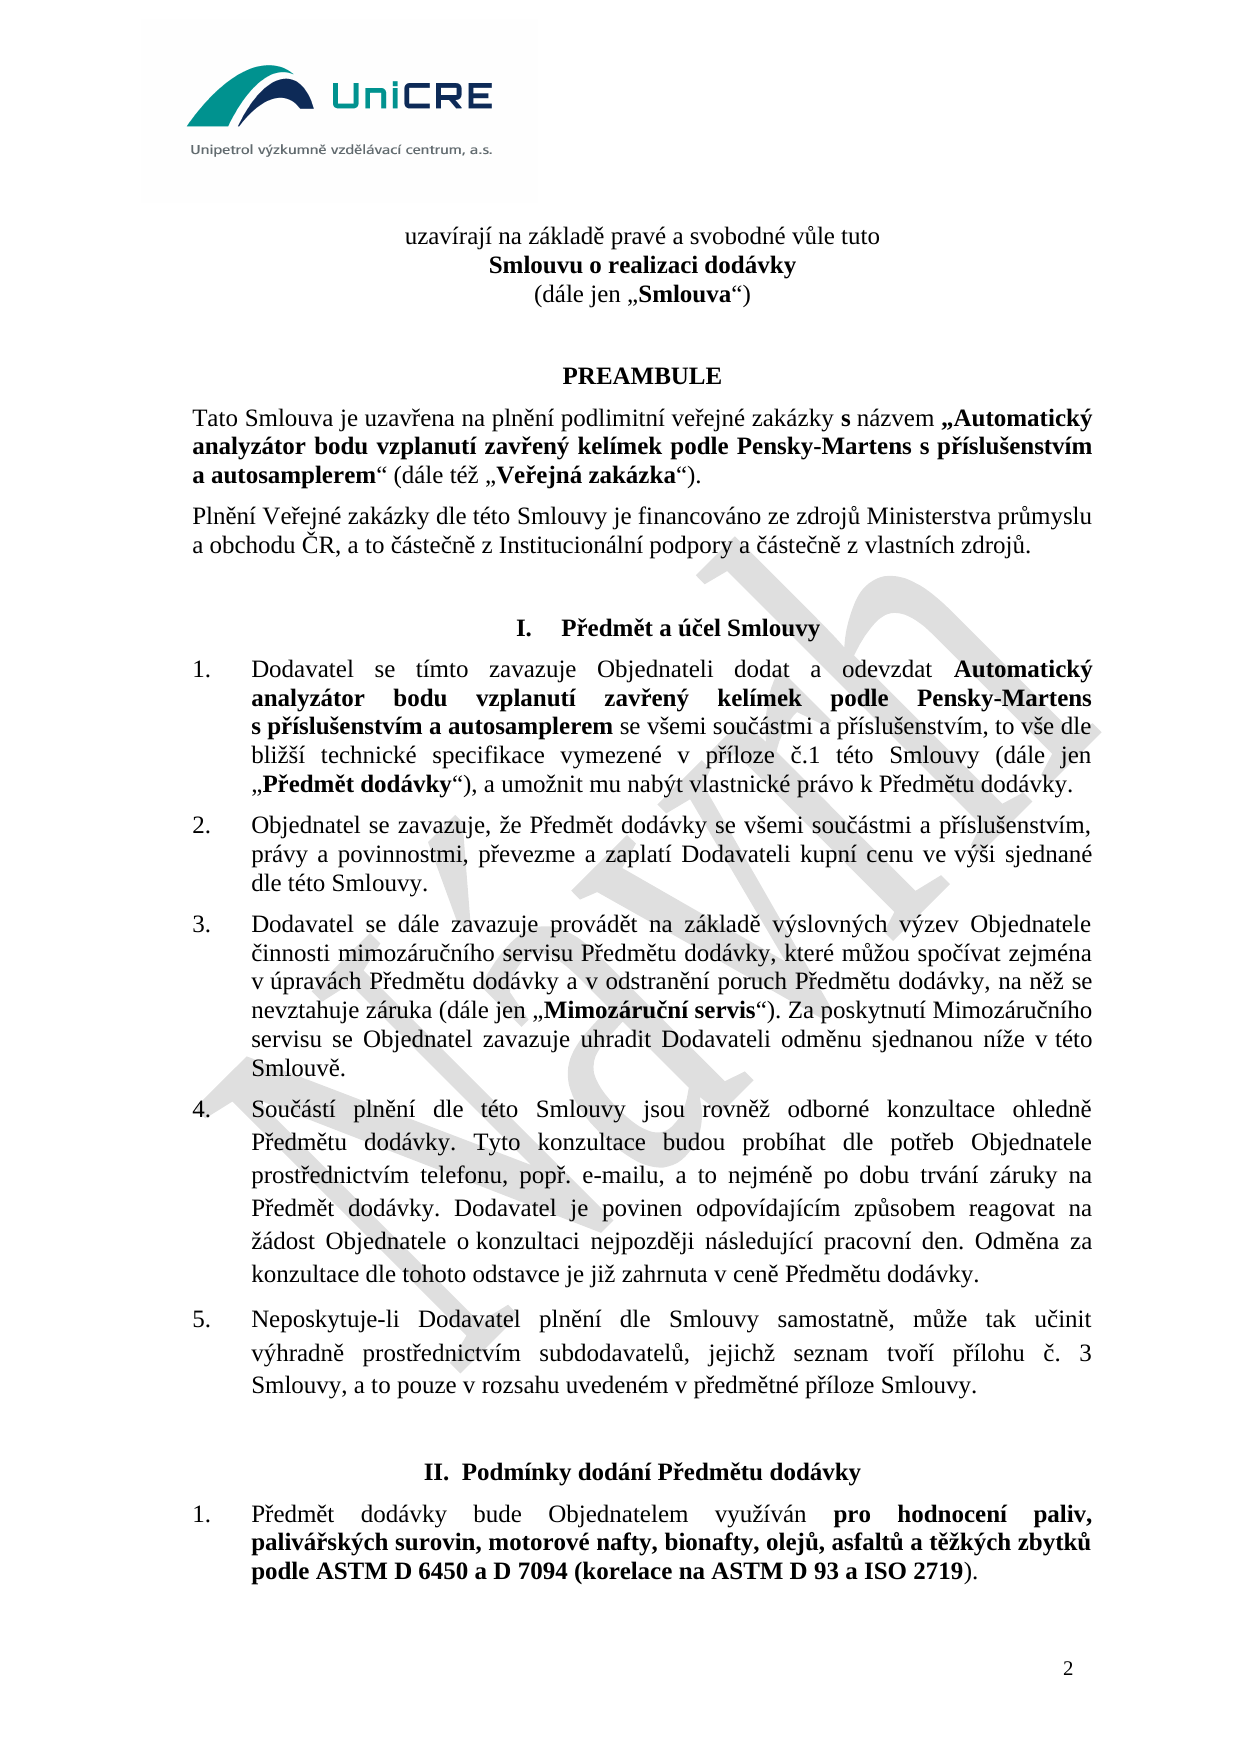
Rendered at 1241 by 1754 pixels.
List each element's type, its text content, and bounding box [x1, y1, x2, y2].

list Předmět a účel Smlouvy [532, 613, 1092, 641]
text PREAMBULE [192, 361, 1092, 390]
picture [140, 19, 538, 203]
list Dodavatel se dále zavazuje provádět na základě výslovných výzev Objednatele činnosti mimozáručního servisu Předmětu dodávky, které můžou spočívat zejména v úpravách Předmětu dodávky a v odstranění poruch Předmětu dodávky, na něž se nevztahuje záruka (dále jen „Mimozáruční servis“). Za poskytnutí Mimozáručního servisu se Objednatel zavazuje uhradit Dodavateli odměnu sjednanou níže v této Smlouvě. [192, 909, 1092, 1081]
list Dodavatel se tímto zavazuje Objednateli dodat a odevzdat Automatický analyzátor bodu vzplanutí zavřený kelímek podle Pensky-Martens s příslušenstvím a autosamplerem se všemi součástmi a příslušenstvím, to vše dle bližší technické specifikace vymezené v příloze č.1 této Smlouvy (dále jen „Předmět dodávky“), a umožnit mu nabýt vlastnické právo k Předmětu dodávky. [192, 654, 1092, 798]
text Plnění Veřejné zakázky dle této Smlouvy je financováno ze zdrojů Ministerstva průmyslu a obchodu ČR, a to částečně z Institucionální podpory a částečně z vlastních zdrojů. [192, 501, 1092, 559]
text uzavírají na základě pravé a svobodné vůle tuto [192, 221, 1092, 250]
text Tato Smlouva je uzavřena na plnění podlimitní veřejné zakázky s názvem „Automatický analyzátor bodu vzplanutí zavřený kelímek podle Pensky-Martens s příslušenstvím a autosamplerem“ (dále též „Veřejná zakázka“). [192, 403, 1092, 489]
text (dále jen „Smlouva“) [192, 279, 1092, 308]
list Neposkytuje-li Dodavatel plnění dle Smlouvy samostatně, může tak učinit výhradně prostřednictvím subdodavatelů, jejichž seznam tvoří přílohu č. 3 Smlouvy, a to pouze v rozsahu uvedeném v předmětné příloze Smlouvy. [192, 1304, 1092, 1399]
list Objednatel se zavazuje, že Předmět dodávky se všemi součástmi a příslušenstvím, právy a povinnostmi, převezme a zaplatí Dodavateli kupní cenu ve výši sjednané dle této Smlouvy. [192, 810, 1092, 896]
list Součástí plnění dle této Smlouvy jsou rovněž odborné konzultace ohledně Předmětu dodávky. Tyto konzultace budou probíhat dle potřeb Objednatele prostřednictvím telefonu, popř. e-mailu, a to nejméně po dobu trvání záruky na Předmět dodávky. Dodavatel je povinen odpovídajícím způsobem reagovat na žádost Objednatele o konzultaci nejpozději následující pracovní den. Odměna za konzultace dle tohoto odstavce je již zahrnuta v ceně Předmětu dodávky. [192, 1094, 1092, 1288]
list Předmět dodávky bude Objednatelem využíván pro hodnocení paliv, palivářských surovin, motorové nafty, bionafty, olejů, asfaltů a těžkých zbytků podle ASTM D 6450 a D 7094 (korelace na ASTM D 93 a ISO 2719). [192, 1499, 1092, 1585]
text Smlouvu o realizaci dodávky [192, 250, 1092, 279]
text II. Podmínky dodání Předmětu dodávky [192, 1457, 1092, 1486]
